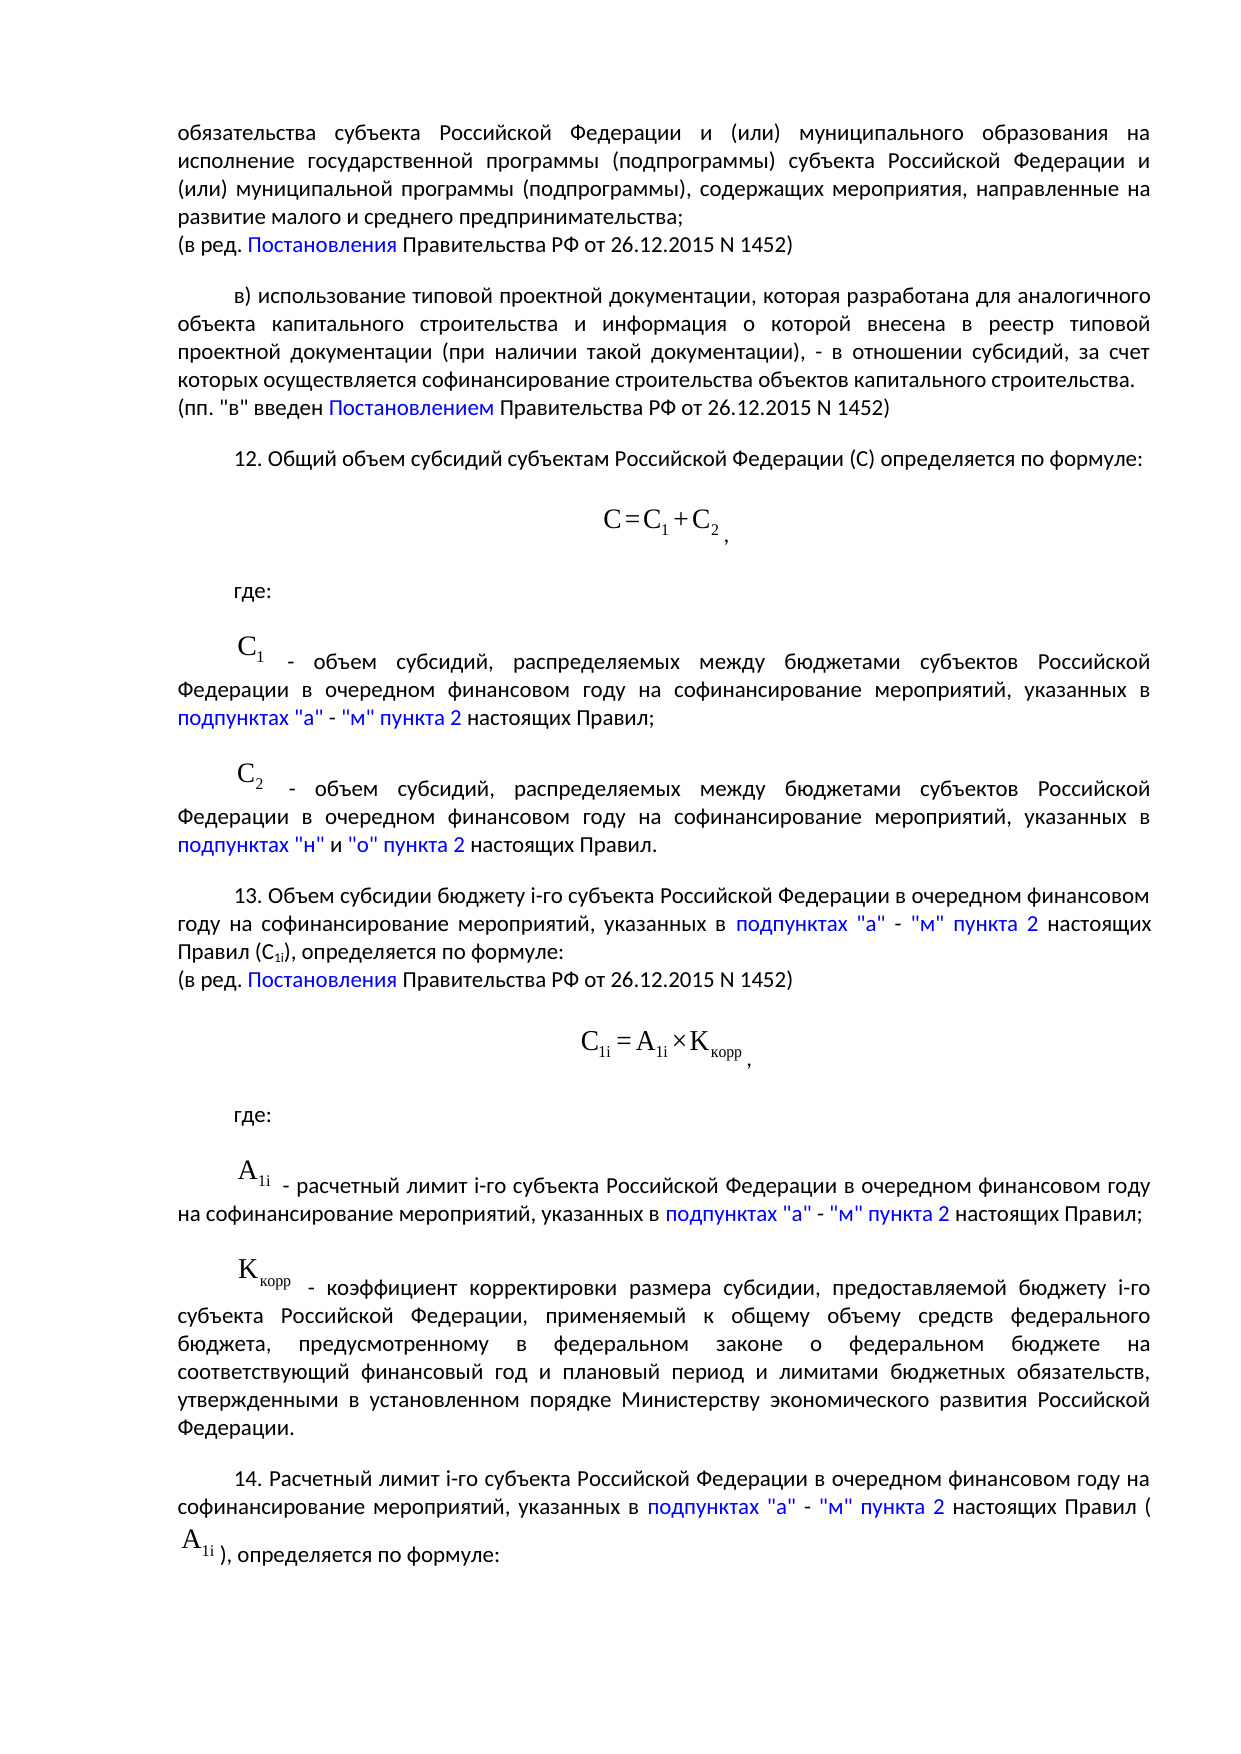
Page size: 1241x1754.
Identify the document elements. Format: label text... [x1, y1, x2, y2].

text - коэффициент корректировки размера субсидии, предоставляемой бюджету i-го субъекта Российской Федерации, применяемый к общему объему средств федерального бюджета, предусмотренному в федеральном законе о федеральном бюджете на соответствующий финансовый год и плановый период и лимитами бюджетных обязательств, утвержденными в установленном порядке Министерству экономического развития Российской Федерации. [177, 1250, 1152, 1442]
text (пп. "в" введен Постановлением Правительства РФ от 26.12.2015 N 1452) [177, 393, 1152, 421]
text , [177, 500, 1152, 548]
text , [177, 1021, 1152, 1072]
text 12. Общий объем субсидий субъектам Российской Федерации (С) определяется по формуле: [177, 444, 1152, 472]
text - объем субсидий, распределяемых между бюджетами субъектов Российской Федерации в очередном финансовом году на софинансирование мероприятий, указанных в подпунктах "н" и "о" пункта 2 настоящих Правил. [177, 754, 1152, 858]
text (в ред. Постановления Правительства РФ от 26.12.2015 N 1452) [177, 230, 1152, 258]
text - расчетный лимит i-го субъекта Российской Федерации в очередном финансовом году на софинансирование мероприятий, указанных в подпунктах "а" - "м" пункта 2 настоящих Правил; [177, 1151, 1152, 1227]
text в) использование типовой проектной документации, которая разработана для аналогичного объекта капитального строительства и информация о которой внесена в реестр типовой проектной документации (при наличии такой документации), - в отношении субсидий, за счет которых осуществляется софинансирование строительства объектов капитального строительства. [177, 281, 1152, 393]
text (в ред. Постановления Правительства РФ от 26.12.2015 N 1452) [177, 965, 1152, 993]
text - объем субсидий, распределяемых между бюджетами субъектов Российской Федерации в очередном финансовом году на софинансирование мероприятий, указанных в подпунктах "а" - "м" пункта 2 настоящих Правил; [177, 627, 1152, 731]
text где: [177, 576, 1152, 604]
text 14. Расчетный лимит i-го субъекта Российской Федерации в очередном финансовом году на софинансирование мероприятий, указанных в подпунктах "а" - "м" пункта 2 настоящих Правил (), определяется по формуле: [177, 1464, 1152, 1568]
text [177, 118, 1152, 230]
text где: [177, 1100, 1152, 1128]
text 13. Объем субсидии бюджету i-го субъекта Российской Федерации в очередном финансовом году на софинансирование мероприятий, указанных в подпунктах "а" - "м" пункта 2 настоящих Правил (С1i), определяется по формуле: [177, 881, 1152, 965]
